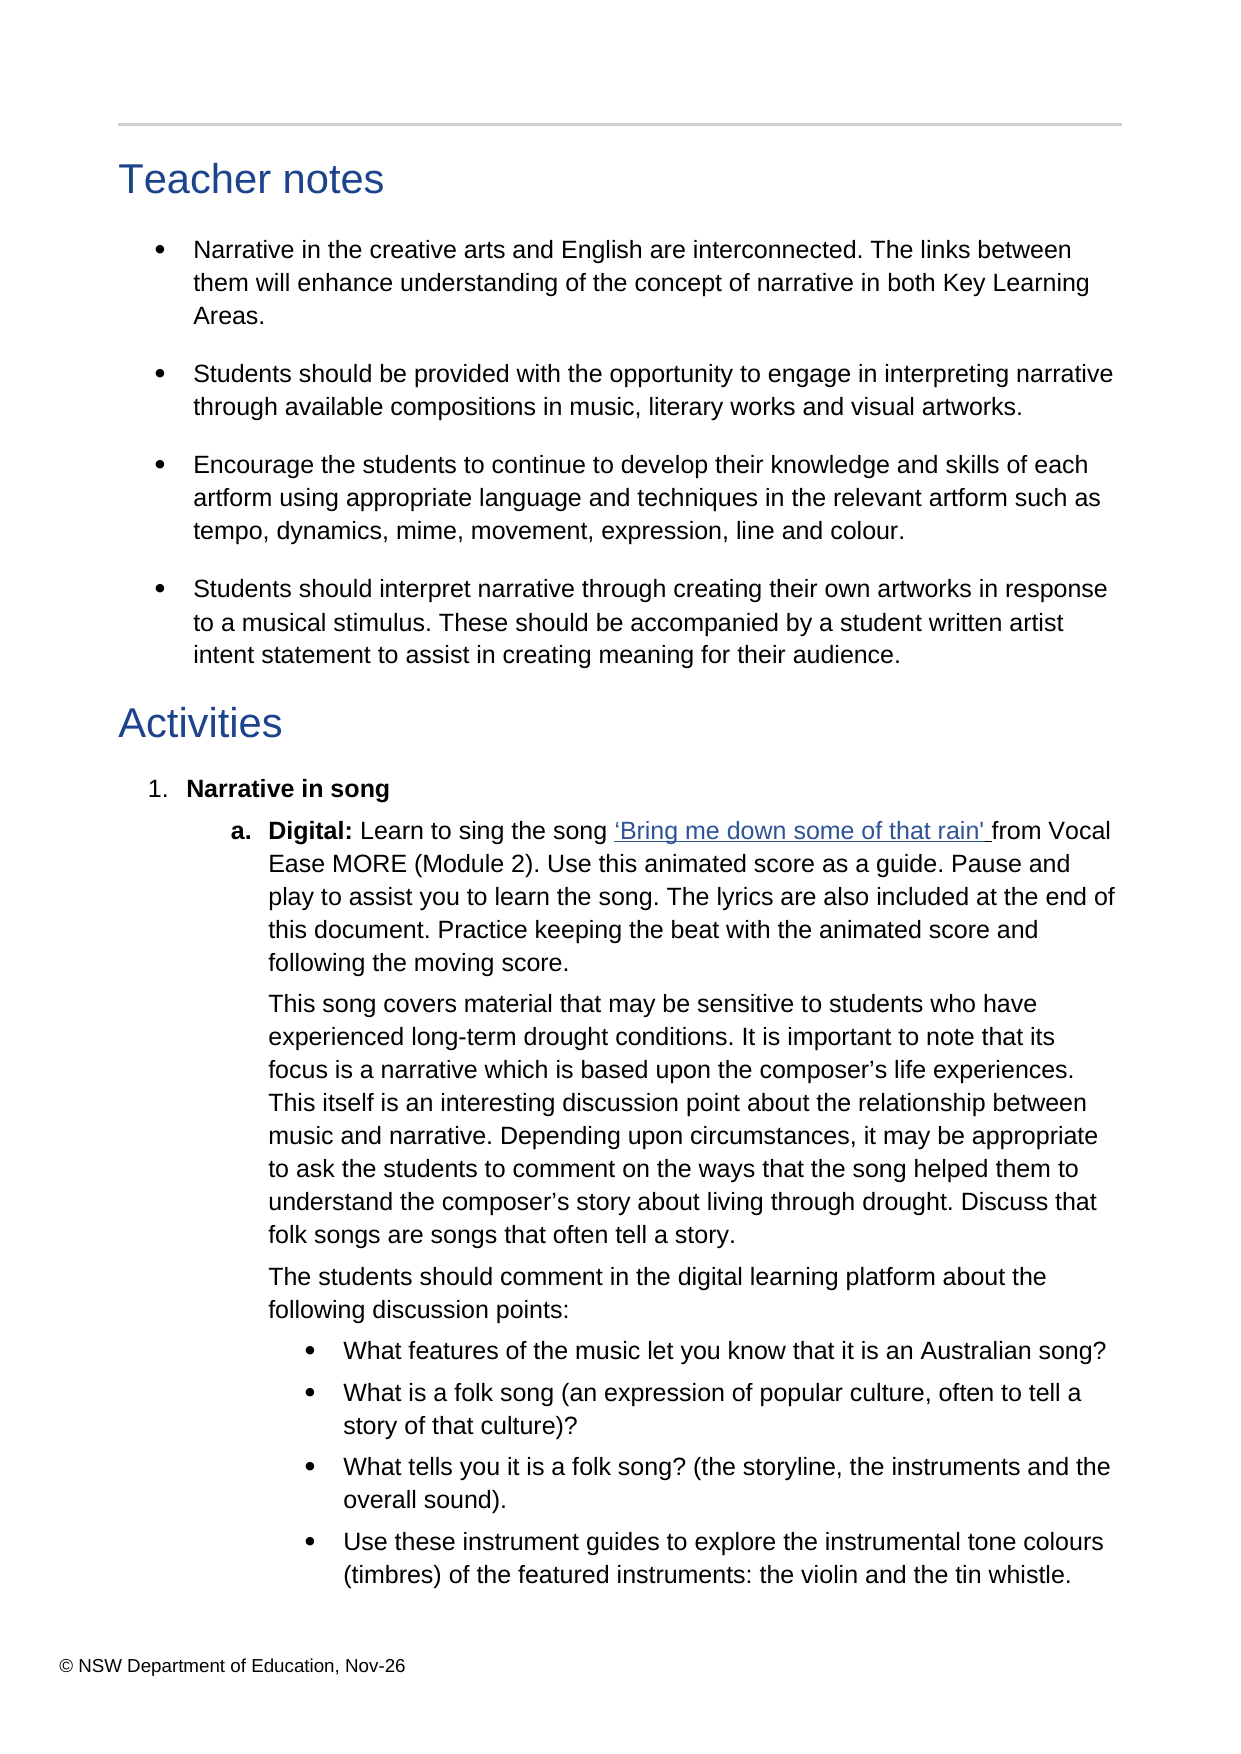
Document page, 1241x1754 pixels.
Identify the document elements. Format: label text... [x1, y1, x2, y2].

subtitle Teacher notes [118, 155, 1122, 203]
list The students should comment in the digital learning platform about the following discussion points: [268, 1262, 1122, 1323]
list Encourage the students to continue to develop their knowledge and skills of each artform using appropriate language and techniques in the relevant artform such as tempo, dynamics, mime, movement, expression, line and colour. [156, 450, 1122, 545]
list Digital: Learn to sing the song ‘Bring me down some of that rain' from Vocal Ease MORE (Module 2). Use this animated score as a guide. Pause and play to assist you to learn the song. The lyrics are also included at the end of this document. Practice keeping the beat with the animated score and following the moving score. [231, 816, 1122, 977]
list What is a folk song (an expression of popular culture, often to tell a story of that culture)? [306, 1378, 1122, 1439]
list Narrative in song [148, 774, 1122, 803]
list Narrative in the creative arts and English are interconnected. The links between them will enhance understanding of the concept of narrative in both Key Learning Areas. [156, 235, 1122, 330]
list What features of the music let you know that it is an Australian song? [306, 1336, 1122, 1365]
list This song covers material that may be sensitive to students who have experienced long-term drought conditions. It is important to note that its focus is a narrative which is based upon the composer’s life experiences. This itself is an interesting discussion point about the relationship between music and narrative. Depending upon circumstances, it may be appropriate to ask the students to comment on the ways that the song helped them to understand the composer’s story about living through drought. Discuss that folk songs are songs that often tell a story. [268, 989, 1122, 1249]
list Students should be provided with the opportunity to engage in interpreting narrative through available compositions in music, literary works and visual artworks. [156, 359, 1122, 421]
list What tells you it is a folk song? (the storyline, the instruments and the overall sound). [306, 1452, 1122, 1514]
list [306, 1527, 1122, 1588]
list Students should interpret narrative through creating their own artworks in response to a musical stimulus. These should be accompanied by a student written artist intent statement to assist in creating meaning for their audience. [156, 574, 1122, 669]
subtitle Activities [118, 698, 1122, 746]
